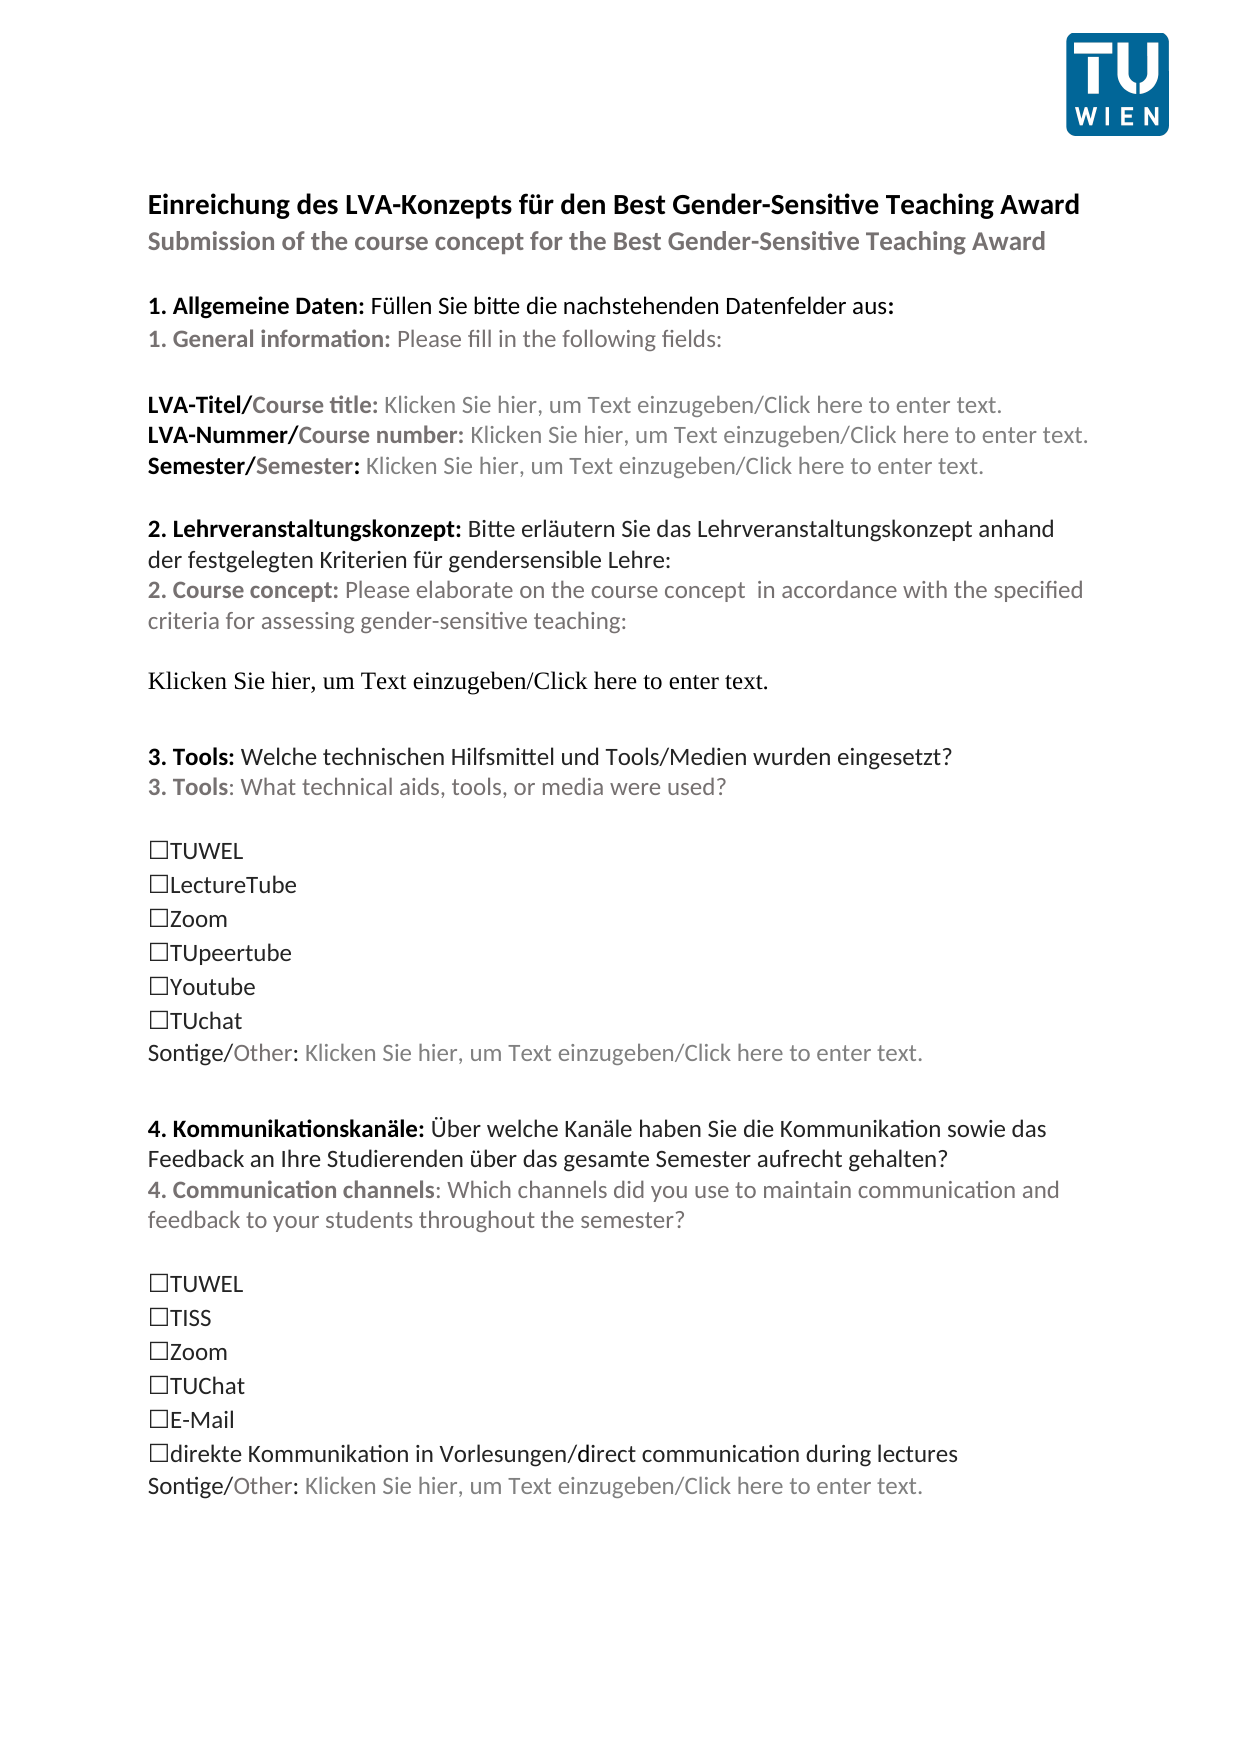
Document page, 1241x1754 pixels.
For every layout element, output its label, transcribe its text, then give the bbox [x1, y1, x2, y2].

text 3. Tools: What technical aids, tools, or media were used? [148, 771, 1093, 802]
text LVA-Titel/Course title: [148, 389, 1093, 419]
text 4. Kommunikationskanäle: Über welche Kanäle haben Sie die Kommunikation sowie das Feedback an Ihre Studierenden über das gesamte Semester aufrecht gehalten? [148, 1113, 1093, 1174]
picture [1118, 43, 1136, 93]
text Sontige/Other: [148, 1037, 1093, 1067]
picture [1164, 33, 1173, 136]
text 1. General information: Please fill in the following fields: [148, 323, 1093, 354]
text LectureTube [148, 866, 1093, 900]
picture [1145, 108, 1158, 125]
text 2. Course concept: Please elaborate on the course concept in accordance with the specified criteria for assessing gender-sensitive teaching: [148, 574, 1093, 636]
text TUWEL [148, 1266, 1093, 1300]
picture [1088, 57, 1098, 93]
text Sontige/Other: [148, 1470, 1093, 1501]
text Einreichung des LVA-Konzepts für den Best Gender-Sensitive Teaching Award [148, 186, 1093, 222]
text 2. Lehrveranstaltungskonzept: Bitte erläutern Sie das Lehrveranstaltungskonzept anhand der festgelegten Kriterien für gendersensible Lehre: [148, 513, 1093, 574]
text Submission of the course concept for the Best Gender-Sensitive Teaching Award [148, 224, 1093, 257]
text Zoom [148, 900, 1093, 934]
text Zoom [148, 1334, 1093, 1368]
text 3. Tools: Welche technischen Hilfsmittel und Tools/Medien wurden eingesetzt? [148, 741, 1093, 771]
text TUpeertube [148, 934, 1093, 968]
text LVA-Nummer/Course number: [148, 419, 1093, 450]
text TUchat [148, 1003, 1093, 1037]
text TUWEL [148, 832, 1093, 866]
picture [1122, 108, 1133, 125]
picture [1075, 43, 1112, 53]
picture [1076, 108, 1096, 125]
text Semester/Semester: [148, 450, 1093, 481]
text direkte Kommunikation in Vorlesungen/direct communication during lectures [148, 1436, 1093, 1470]
text E-Mail [148, 1402, 1093, 1436]
text 4. Communication channels: Which channels did you use to maintain communication and feedback to your students throughout the semester? [148, 1174, 1093, 1235]
text TUChat [148, 1368, 1093, 1402]
text 1. Allgemeine Daten: Füllen Sie bitte die nachstehenden Datenfelder aus: [148, 290, 1093, 321]
text Youtube [148, 968, 1093, 1003]
text TISS [148, 1300, 1093, 1334]
picture [1140, 43, 1158, 93]
